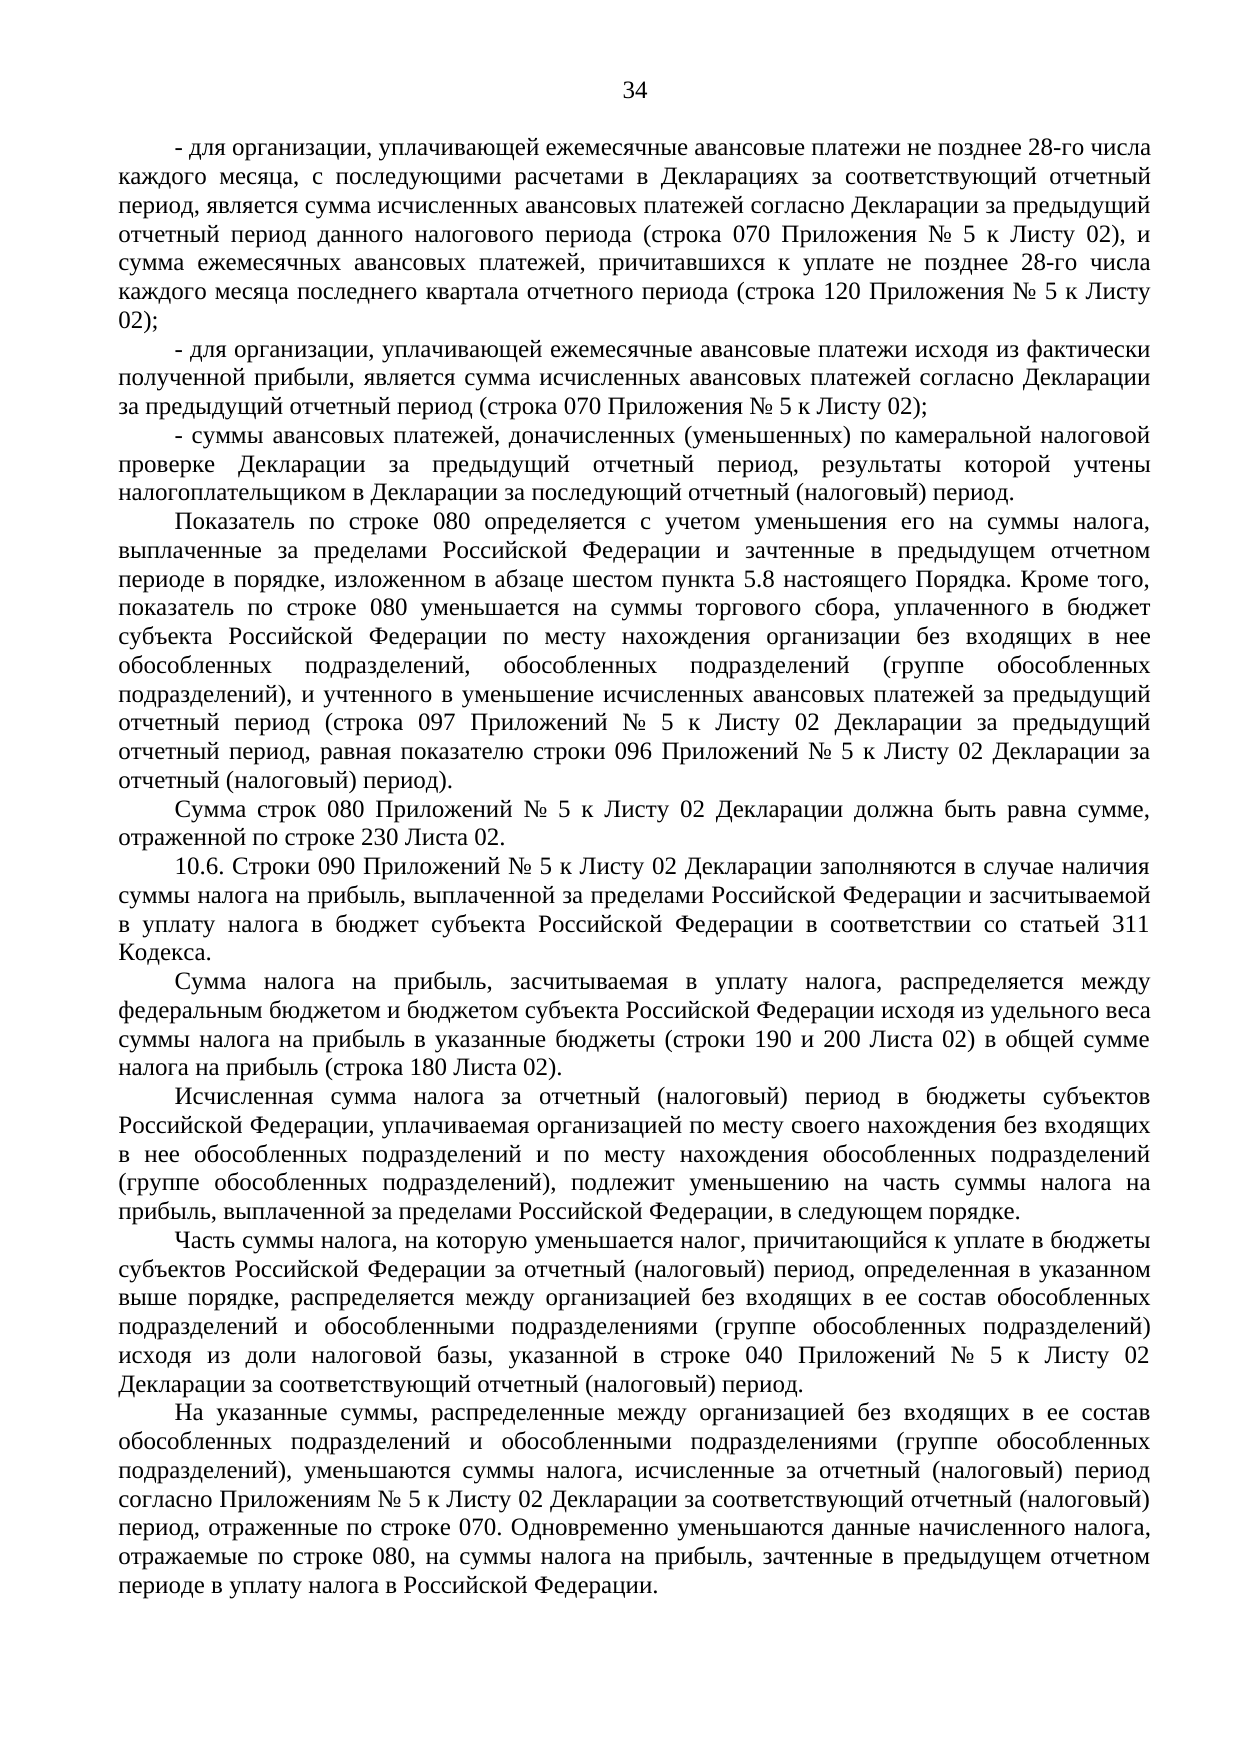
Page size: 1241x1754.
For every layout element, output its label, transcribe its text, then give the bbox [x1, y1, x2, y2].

text На указанные суммы, распределенные между организацией без входящих в ее состав обособленных подразделений и обособленными подразделениями (группе обособленных подразделений), уменьшаются суммы налога, исчисленные за отчетный (налоговый) период согласно Приложениям № 5 к Листу 02 Декларации за соответствующий отчетный (налоговый) период, отраженные по строке 070. Одновременно уменьшаются данные начисленного налога, отражаемые по строке 080, на суммы налога на прибыль, зачтенные в предыдущем отчетном периоде в уплату налога в Российской Федерации. [118, 1397, 1152, 1599]
text - для организации, уплачивающей ежемесячные авансовые платежи не позднее 28-го числа каждого месяца, с последующими расчетами в Декларациях за соответствующий отчетный период, является сумма исчисленных авансовых платежей согласно Декларации за предыдущий отчетный период данного налогового периода (строка 070 Приложения № 5 к Листу 02), и сумма ежемесячных авансовых платежей, причитавшихся к уплате не позднее 28-го числа каждого месяца последнего квартала отчетного периода (строка 120 Приложения № 5 к Листу 02); [118, 132, 1152, 334]
text Показатель по строке 080 определяется с учетом уменьшения его на суммы налога, выплаченные за пределами Российской Федерации и зачтенные в предыдущем отчетном периоде в порядке, изложенном в абзаце шестом пункта 5.8 настоящего Порядка. Кроме того, показатель по строке 080 уменьшается на суммы торгового сбора, уплаченного в бюджет субъекта Российской Федерации по месту нахождения организации без входящих в нее обособленных подразделений, обособленных подразделений (группе обособленных подразделений), и учтенного в уменьшение исчисленных авансовых платежей за предыдущий отчетный период (строка 097 Приложений № 5 к Листу 02 Декларации за предыдущий отчетный период, равная показателю строки 096 Приложений № 5 к Листу 02 Декларации за отчетный (налоговый) период). [118, 506, 1152, 794]
text Исчисленная сумма налога за отчетный (налоговый) период в бюджеты субъектов Российской Федерации, уплачиваемая организацией по месту своего нахождения без входящих в нее обособленных подразделений и по месту нахождения обособленных подразделений (группе обособленных подразделений), подлежит уменьшению на часть суммы налога на прибыль, выплаченной за пределами Российской Федерации, в следующем порядке. [118, 1081, 1152, 1225]
text - для организации, уплачивающей ежемесячные авансовые платежи исходя из фактически полученной прибыли, является сумма исчисленных авансовых платежей согласно Декларации за предыдущий отчетный период (строка 070 Приложения № 5 к Листу 02); [118, 334, 1152, 420]
text - суммы авансовых платежей, доначисленных (уменьшенных) по камеральной налоговой проверке Декларации за предыдущий отчетный период, результаты которой учтены налогоплательщиком в Декларации за последующий отчетный (налоговый) период. [118, 420, 1152, 506]
text Часть суммы налога, на которую уменьшается налог, причитающийся к уплате в бюджеты субъектов Российской Федерации за отчетный (налоговый) период, определенная в указанном выше порядке, распределяется между организацией без входящих в ее состав обособленных подразделений и обособленными подразделениями (группе обособленных подразделений) исходя из доли налоговой базы, указанной в строке 040 Приложений № 5 к Листу 02 Декларации за соответствующий отчетный (налоговый) период. [118, 1225, 1152, 1397]
text 10.6. Строки 090 Приложений № 5 к Листу 02 Декларации заполняются в случае наличия суммы налога на прибыль, выплаченной за пределами Российской Федерации и засчитываемой в уплату налога в бюджет субъекта Российской Федерации в соответствии со статьей 311 Кодекса. [118, 851, 1152, 966]
text Сумма налога на прибыль, засчитываемая в уплату налога, распределяется между федеральным бюджетом и бюджетом субъекта Российской Федерации исходя из удельного веса суммы налога на прибыль в указанные бюджеты (строки 190 и 200 Листа 02) в общей сумме налога на прибыль (строка 180 Листа 02). [118, 966, 1152, 1081]
text Сумма строк 080 Приложений № 5 к Листу 02 Декларации должна быть равна сумме, отраженной по строке 230 Листа 02. [118, 794, 1152, 851]
